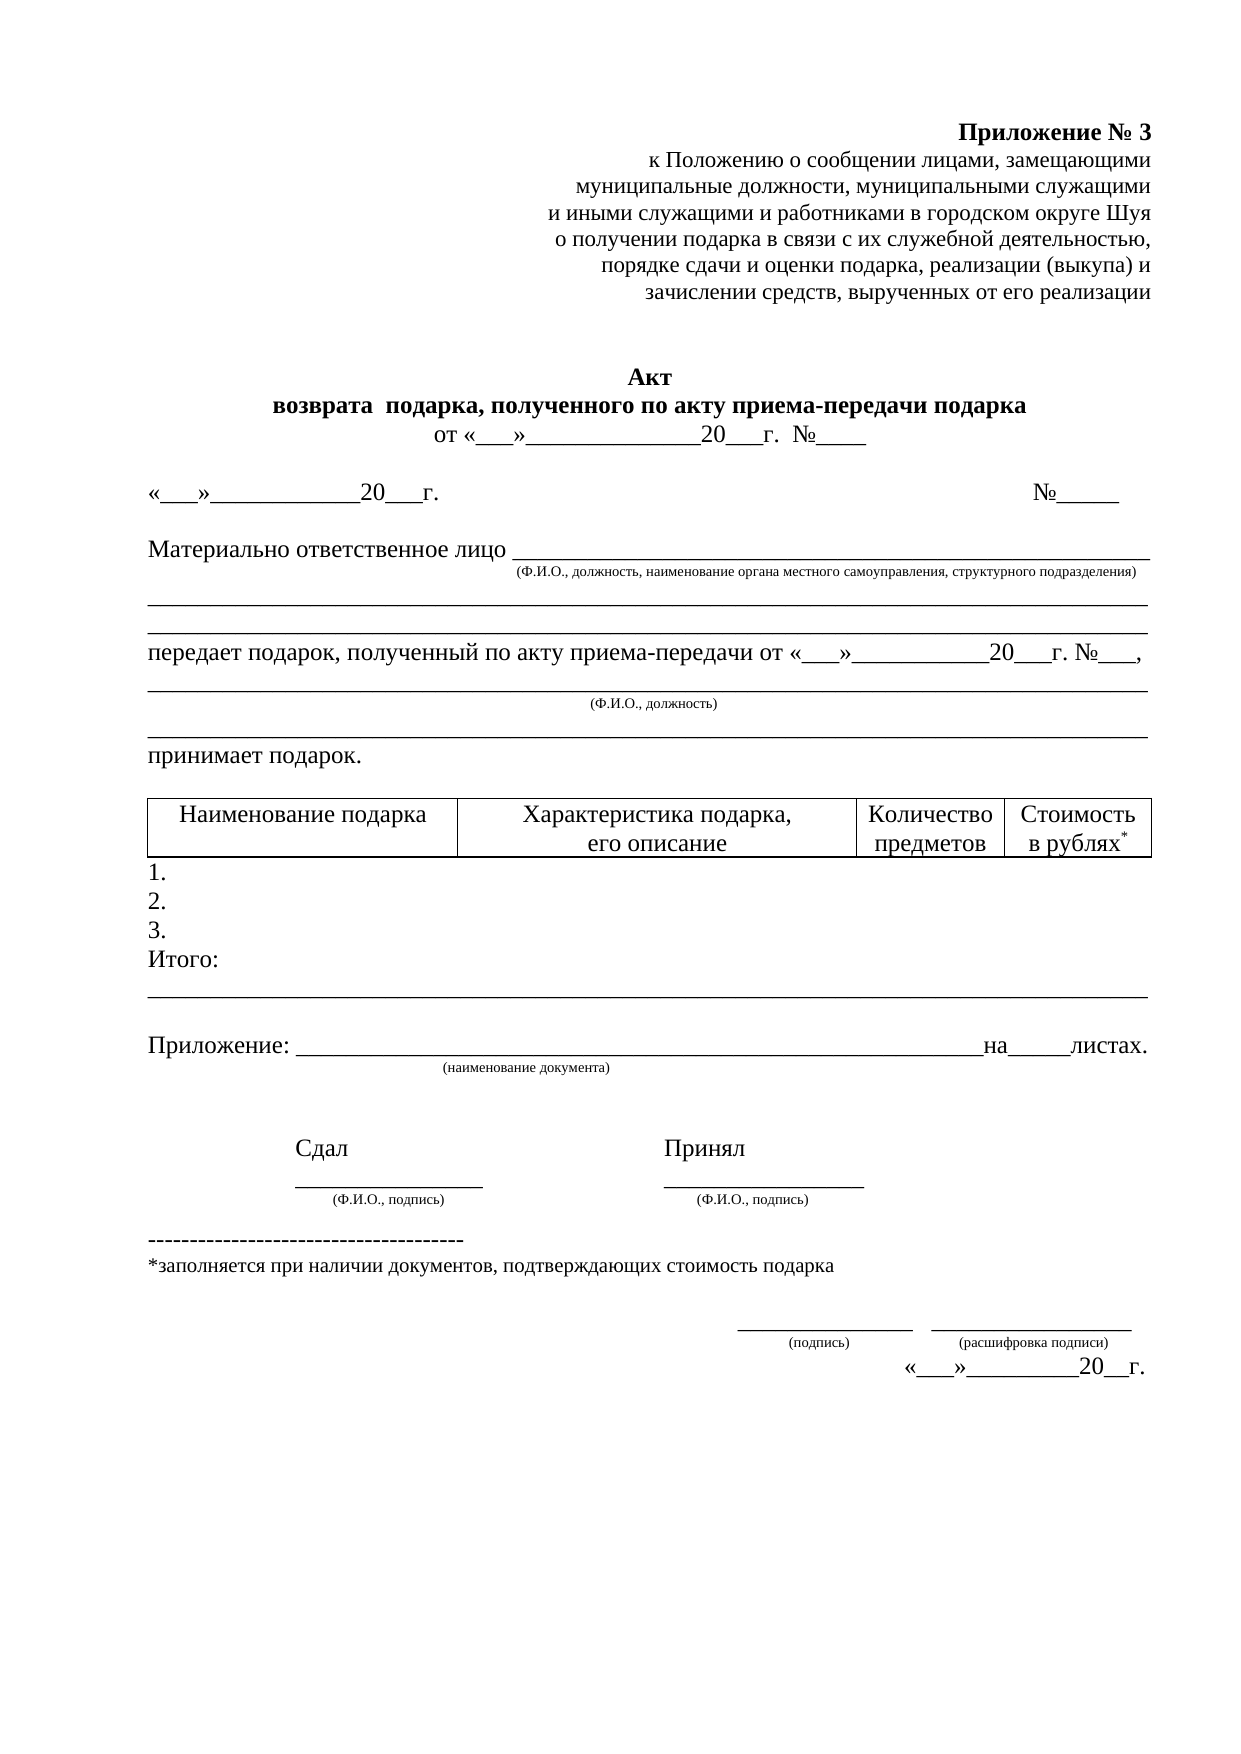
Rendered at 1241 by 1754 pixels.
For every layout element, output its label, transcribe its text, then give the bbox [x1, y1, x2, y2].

text ______________ ________________ [148, 1306, 1152, 1334]
text Сдал Принял [148, 1133, 1152, 1162]
text «___»_________20__г. [148, 1351, 1152, 1408]
text принимает подарок. [148, 740, 1152, 769]
text «___»____________20___г. №_____ [148, 477, 1152, 506]
text (подпись) (расшифровка подписи) [148, 1334, 1152, 1351]
text порядке сдачи и оценки подарка, реализации (выкупа) и [148, 252, 1152, 278]
text -------------------------------------- [148, 1224, 1152, 1253]
table_header Количество предметов [857, 799, 1004, 856]
text 1. [148, 858, 1152, 886]
text (наименование документа) [148, 1059, 1152, 1075]
text о получении подарка в связи с их служебной деятельностью, [148, 225, 1152, 252]
text ________________________________________________________________________________ [148, 972, 1152, 1001]
text Приложение: _______________________________________________________на_____листах. [148, 1030, 1152, 1059]
text от «___»______________20___г. №____ [148, 419, 1152, 448]
text (Ф.И.О., должность) [148, 695, 1152, 712]
text (Ф.И.О., подпись) (Ф.И.О., подпись) [148, 1190, 1152, 1207]
text к Положению о сообщении лицами, замещающими [148, 146, 1152, 172]
table_header Характеристика подарка, его описание [458, 799, 856, 856]
text Акт [148, 362, 1152, 391]
text ________________________________________________________________________________ [148, 712, 1152, 740]
text Приложение № 3 [148, 117, 1152, 146]
text *заполняется при наличии документов, подтверждающих стоимость подарка [148, 1253, 1152, 1277]
text (Ф.И.О., должность, наименование органа местного самоуправления, структурного подразделения) [148, 563, 1152, 580]
text 3. [148, 915, 1152, 944]
text передает подарок, полученный по акту приема-передачи от «___»___________20___г. №___, [148, 637, 1152, 666]
text зачислении средств, вырученных от его реализации [148, 278, 1152, 304]
text ________________________________________________________________________________ [148, 580, 1152, 608]
text ________________________________________________________________________________ [148, 608, 1152, 637]
text 2. [148, 886, 1152, 915]
text Материально ответственное лицо ___________________________________________________ [148, 534, 1152, 563]
text муниципальные должности, муниципальными служащими [148, 172, 1152, 199]
text Итого: [148, 944, 1152, 972]
text и иными служащими и работниками в городском округе Шуя [148, 199, 1152, 225]
text _______________ ________________ [148, 1162, 1152, 1190]
table_header Наименование подарка [148, 799, 457, 856]
table_header Стоимость в рублях* [1005, 799, 1151, 856]
text возврата подарка, полученного по акту приема-передачи подарка [148, 391, 1152, 419]
text ________________________________________________________________________________ [148, 666, 1152, 695]
